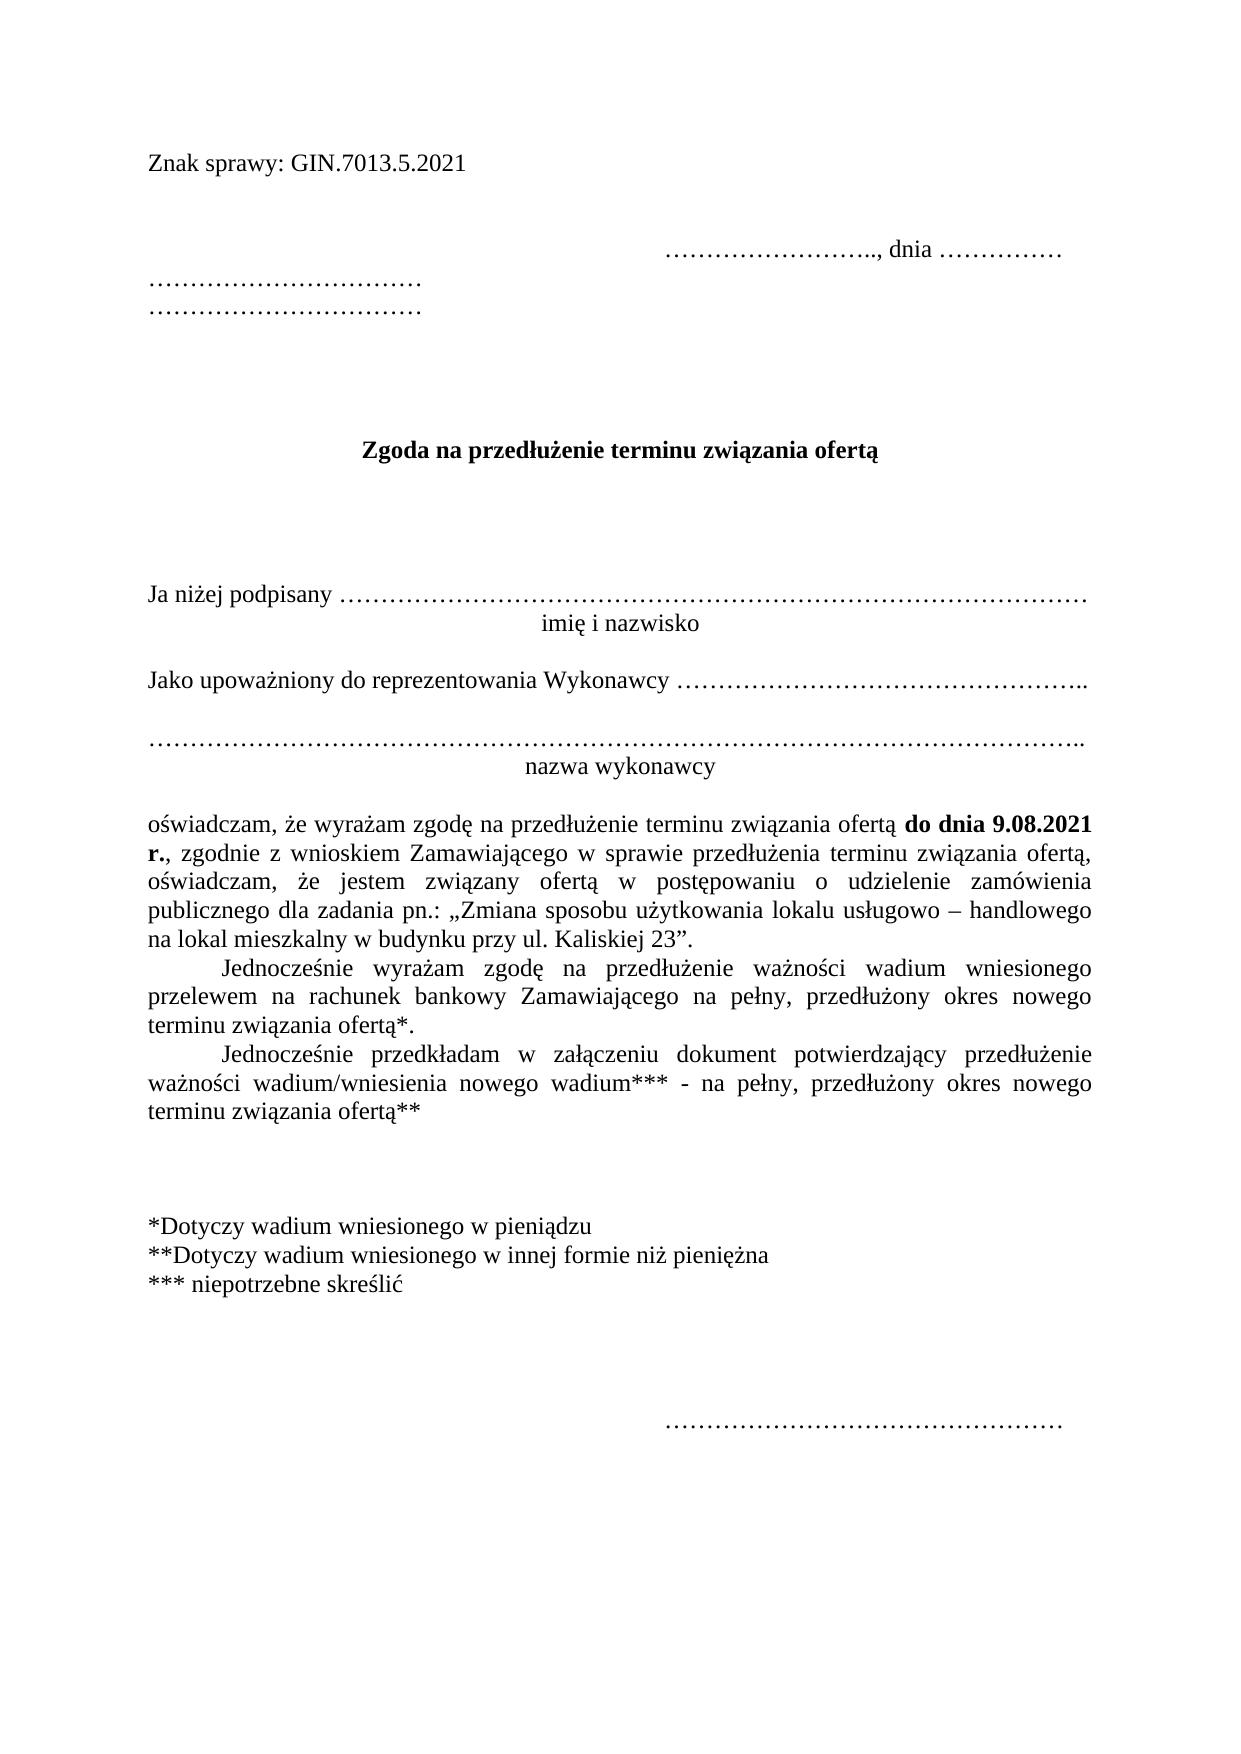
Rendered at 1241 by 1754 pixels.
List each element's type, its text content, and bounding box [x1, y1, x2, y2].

text ………………………………………… [590, 1405, 1093, 1434]
text Zgoda na przedłużenie terminu związania ofertą [148, 435, 1093, 464]
text *Dotyczy wadium wniesionego w pieniądzu [148, 1211, 1093, 1240]
text **Dotyczy wadium wniesionego w innej formie niż pieniężna [148, 1240, 1093, 1269]
text *** niepotrzebne skreślić [148, 1269, 1093, 1298]
text Ja niżej podpisany ……………………………………………………………………………… [148, 579, 1093, 608]
text Znak sprawy: GIN.7013.5.2021 [148, 148, 1093, 176]
text Jednocześnie przedkładam w załączeniu dokument potwierdzający przedłużenie ważności wadium/wniesienia nowego wadium*** - na pełny, przedłużony okres nowego terminu związania ofertą** [148, 1039, 1093, 1125]
text ………………………………………………………………………………………………….. [148, 723, 1093, 751]
text …………………………… [148, 291, 1093, 320]
text …………………….., dnia …………… [590, 234, 1093, 263]
text Jednocześnie wyrażam zgodę na przedłużenie ważności wadium wniesionego przelewem na rachunek bankowy Zamawiającego na pełny, przedłużony okres nowego terminu związania ofertą*. [148, 953, 1093, 1039]
text Jako upoważniony do reprezentowania Wykonawcy ………………………………………….. [148, 665, 1093, 694]
text oświadczam, że wyrażam zgodę na przedłużenie terminu związania ofertą do dnia 9.08.2021 r., zgodnie z wnioskiem Zamawiającego w sprawie przedłużenia terminu związania ofertą, oświadczam, że jestem związany ofertą w postępowaniu o udzielenie zamówienia publicznego dla zadania pn.: „Zmiana sposobu użytkowania lokalu usługowo – handlowego na lokal mieszkalny w budynku przy ul. Kaliskiej 23”. [148, 809, 1093, 953]
text nazwa wykonawcy [148, 751, 1093, 780]
text …………………………… [148, 263, 1093, 291]
text imię i nazwisko [148, 608, 1093, 636]
